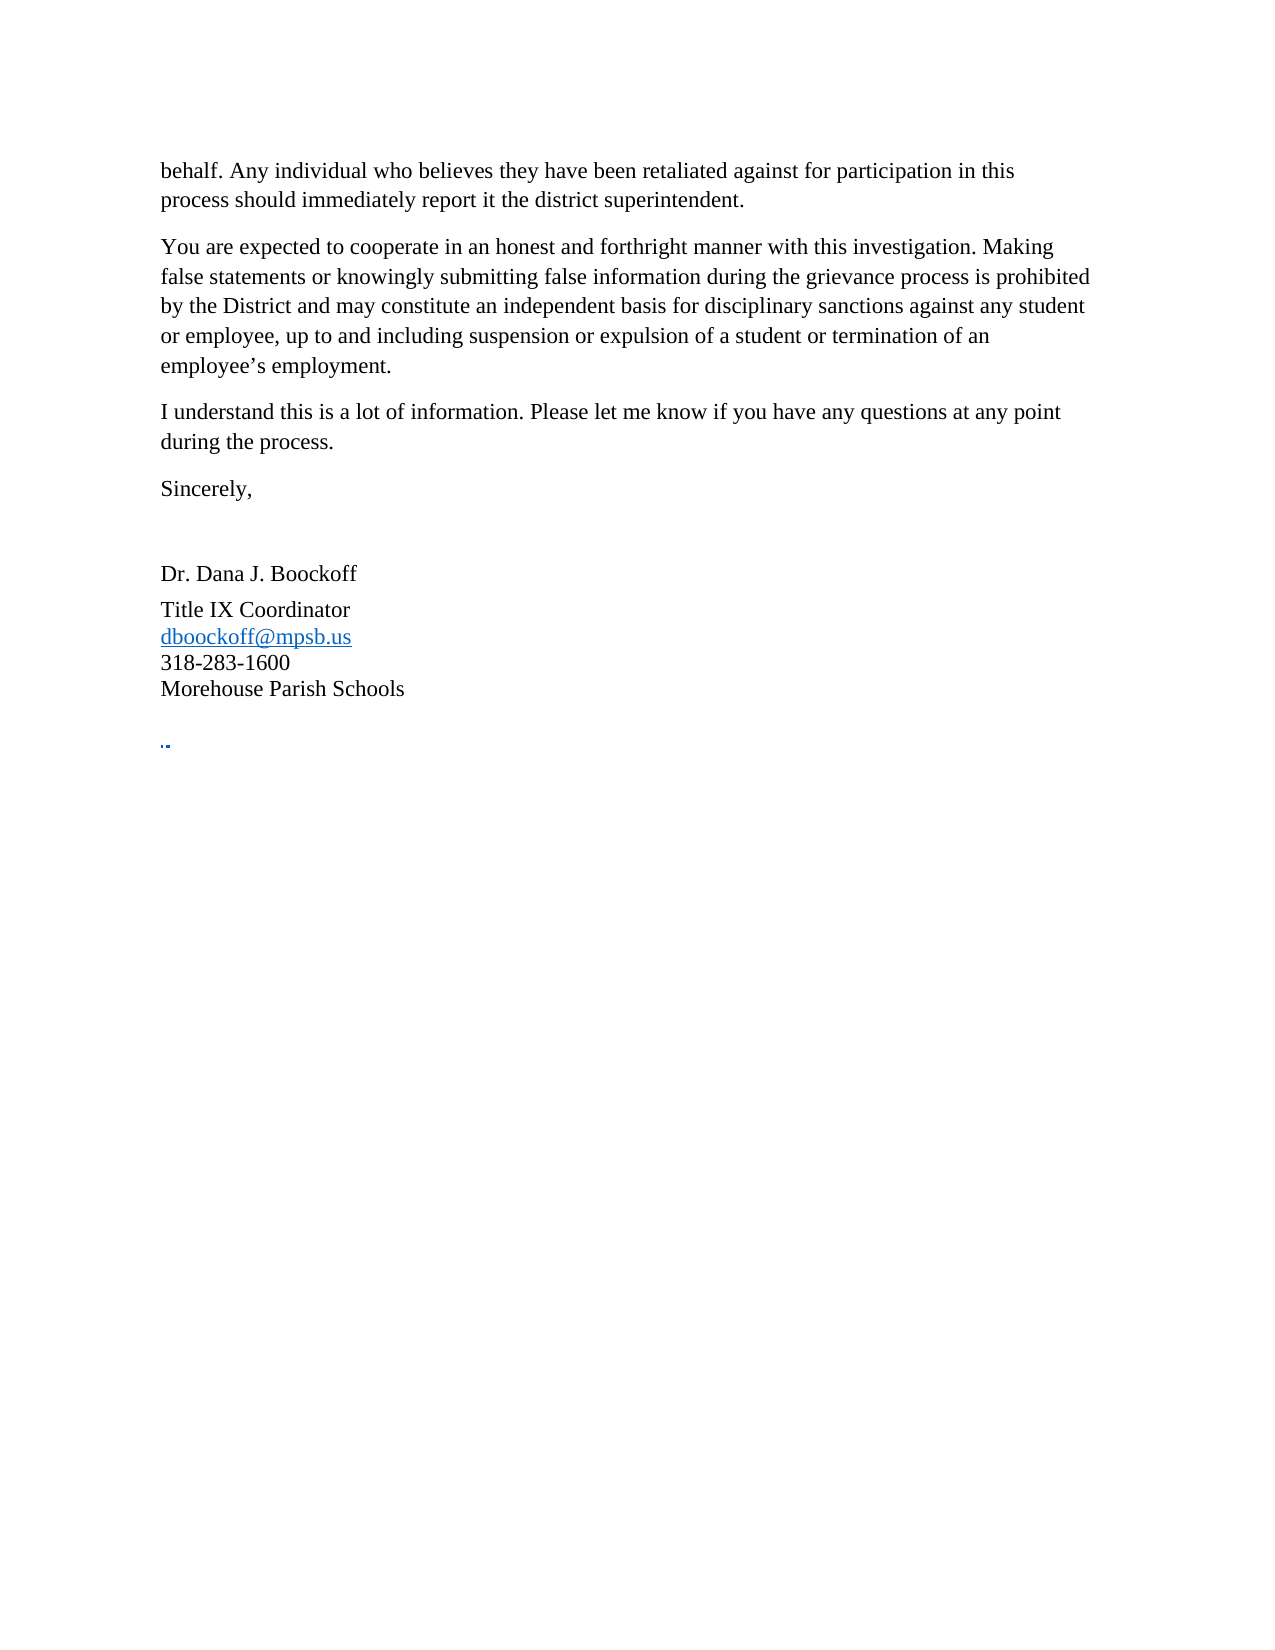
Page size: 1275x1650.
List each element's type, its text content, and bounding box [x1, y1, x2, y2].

text 318-283-1600 [160, 649, 1125, 675]
text dboockoff@mpsb.us [160, 623, 1125, 649]
text I understand this is a lot of information. Please let me know if you have any questions at any point during the process. [160, 398, 1125, 454]
text Morehouse Parish Schools [160, 675, 1125, 702]
text Sincerely, [160, 475, 1125, 501]
text Title IX Coordinator [160, 596, 1125, 623]
text You are expected to cooperate in an honest and forthright manner with this investigation. Making false statements or knowingly submitting false information during the grievance process is prohibited by the District and may constitute an independent basis for disciplinary sanctions against any student or employee, up to and including suspension or expulsion of a student or termination of an employee’s employment. [160, 233, 1097, 378]
text behalf. Any individual who believes they have been retaliated against for participation in this process should immediately report it the district superintendent. [160, 157, 1064, 213]
text Dr. Dana J. Boockoff [160, 561, 1125, 587]
